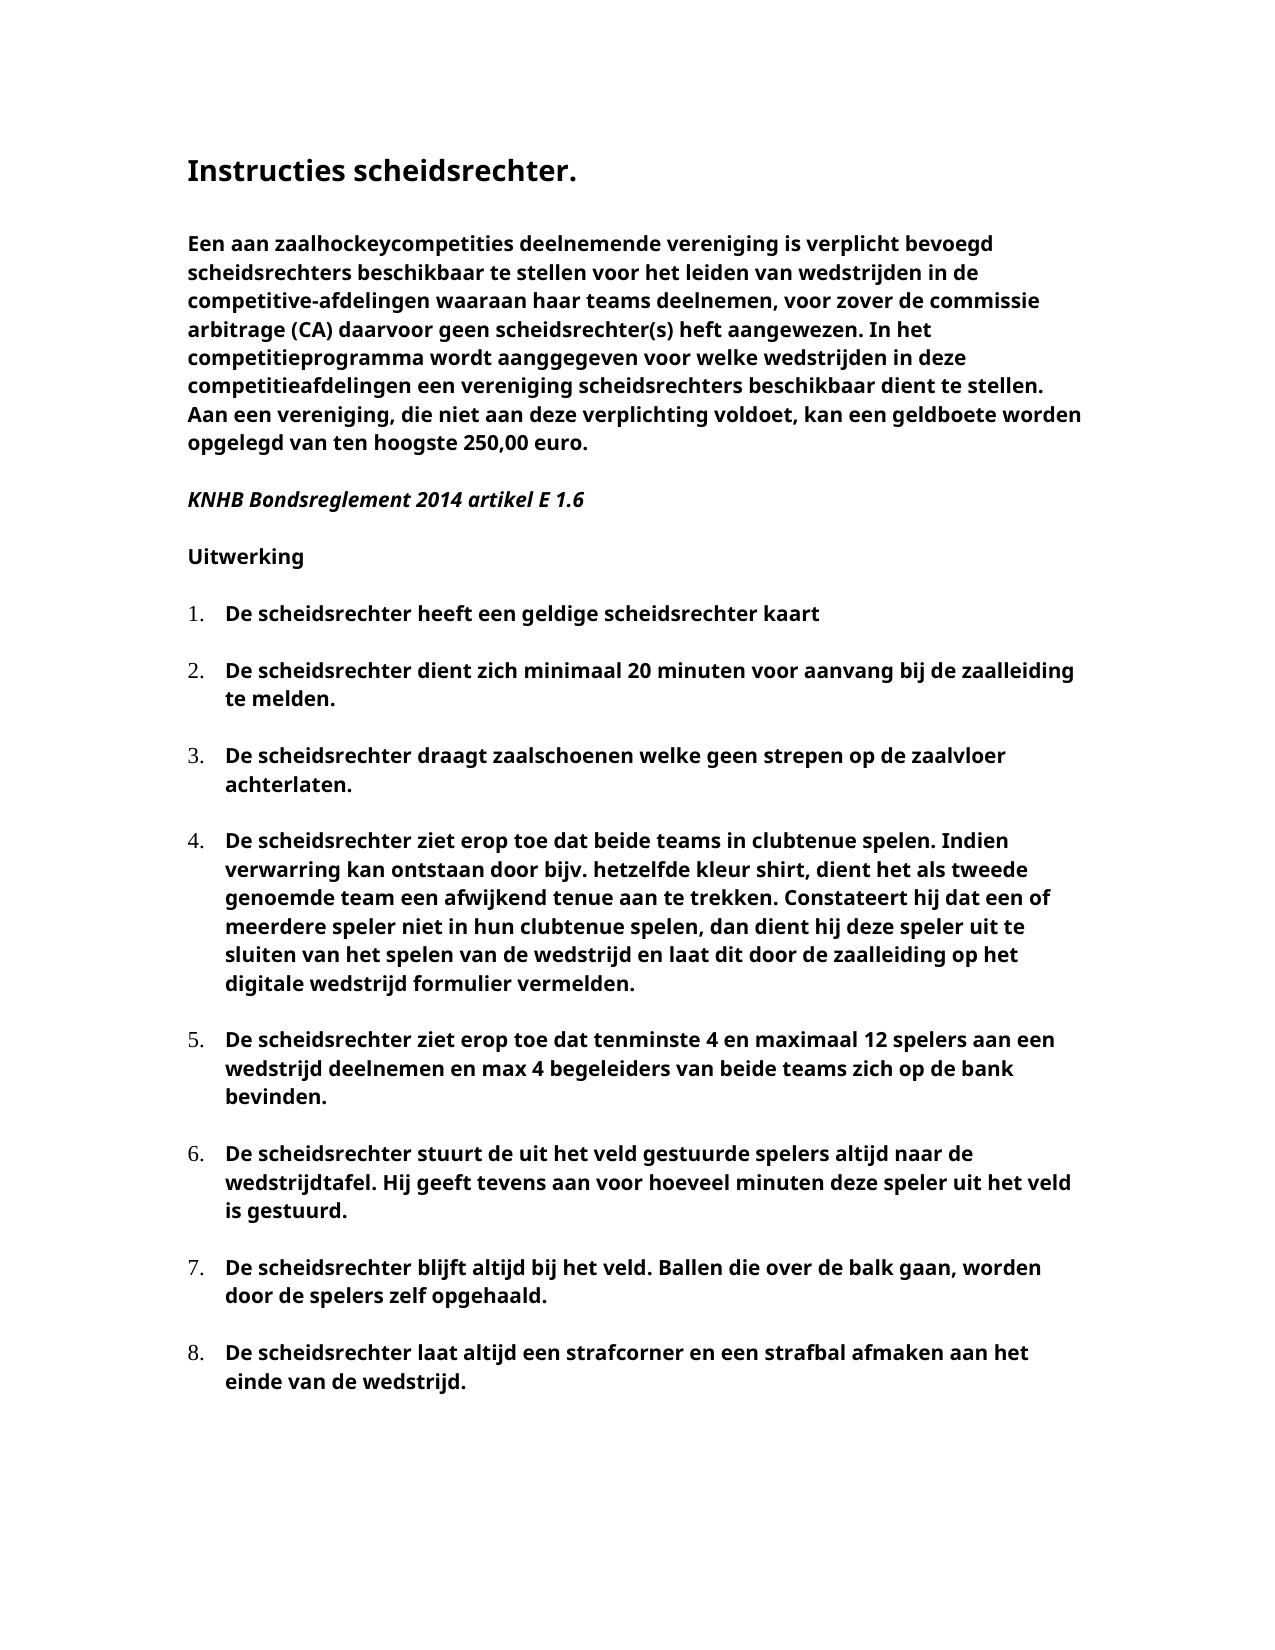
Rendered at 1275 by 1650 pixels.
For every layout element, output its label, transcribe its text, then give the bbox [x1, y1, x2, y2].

text Aan een vereniging, die niet aan deze verplichting voldoet, kan een geldboete worden opgelegd van ten hoogste 250,00 euro. [187, 400, 1087, 457]
list De scheidsrechter laat altijd een strafcorner en een strafbal afmaken aan het einde van de wedstrijd. [187, 1338, 1087, 1395]
text Uitwerking [187, 542, 1087, 571]
text Een aan zaalhockeycompetities deelnemende vereniging is verplicht bevoegd scheidsrechters beschikbaar te stellen voor het leiden van wedstrijden in de competitive-afdelingen waaraan haar teams deelnemen, voor zover de commissie arbitrage (CA) daarvoor geen scheidsrechter(s) heft aangewezen. In het competitieprogramma wordt aanggegeven voor welke wedstrijden in deze competitieafdelingen een vereniging scheidsrechters beschikbaar dient te stellen. [187, 229, 1087, 400]
list De scheidsrechter blijft altijd bij het veld. Ballen die over de balk gaan, worden door de spelers zelf opgehaald. [187, 1253, 1087, 1310]
list De scheidsrechter ziet erop toe dat tenminste 4 en maximaal 12 spelers aan een wedstrijd deelnemen en max 4 begeleiders van beide teams zich op de bank bevinden. [187, 1026, 1087, 1111]
list De scheidsrechter dient zich minimaal 20 minuten voor aanvang bij de zaalleiding te melden. [187, 656, 1087, 713]
list De scheidsrechter draagt zaalschoenen welke geen strepen op de zaalvloer achterlaten. [187, 741, 1087, 798]
text KNHB Bondsreglement 2014 artikel E 1.6 [187, 485, 1087, 514]
list De scheidsrechter ziet erop toe dat beide teams in clubtenue spelen. Indien verwarring kan ontstaan door bijv. hetzelfde kleur shirt, dient het als tweede genoemde team een afwijkend tenue aan te trekken. Constateert hij dat een of meerdere speler niet in hun clubtenue spelen, dan dient hij deze speler uit te sluiten van het spelen van de wedstrijd en laat dit door de zaalleiding op het digitale wedstrijd formulier vermelden. [187, 827, 1087, 997]
list De scheidsrechter stuurt de uit het veld gestuurde spelers altijd naar de wedstrijdtafel. Hij geeft tevens aan voor hoeveel minuten deze speler uit het veld is gestuurd. [187, 1139, 1087, 1225]
text Instructies scheidsrechter. [187, 150, 1087, 190]
list De scheidsrechter heeft een geldige scheidsrechter kaart [187, 599, 1087, 627]
